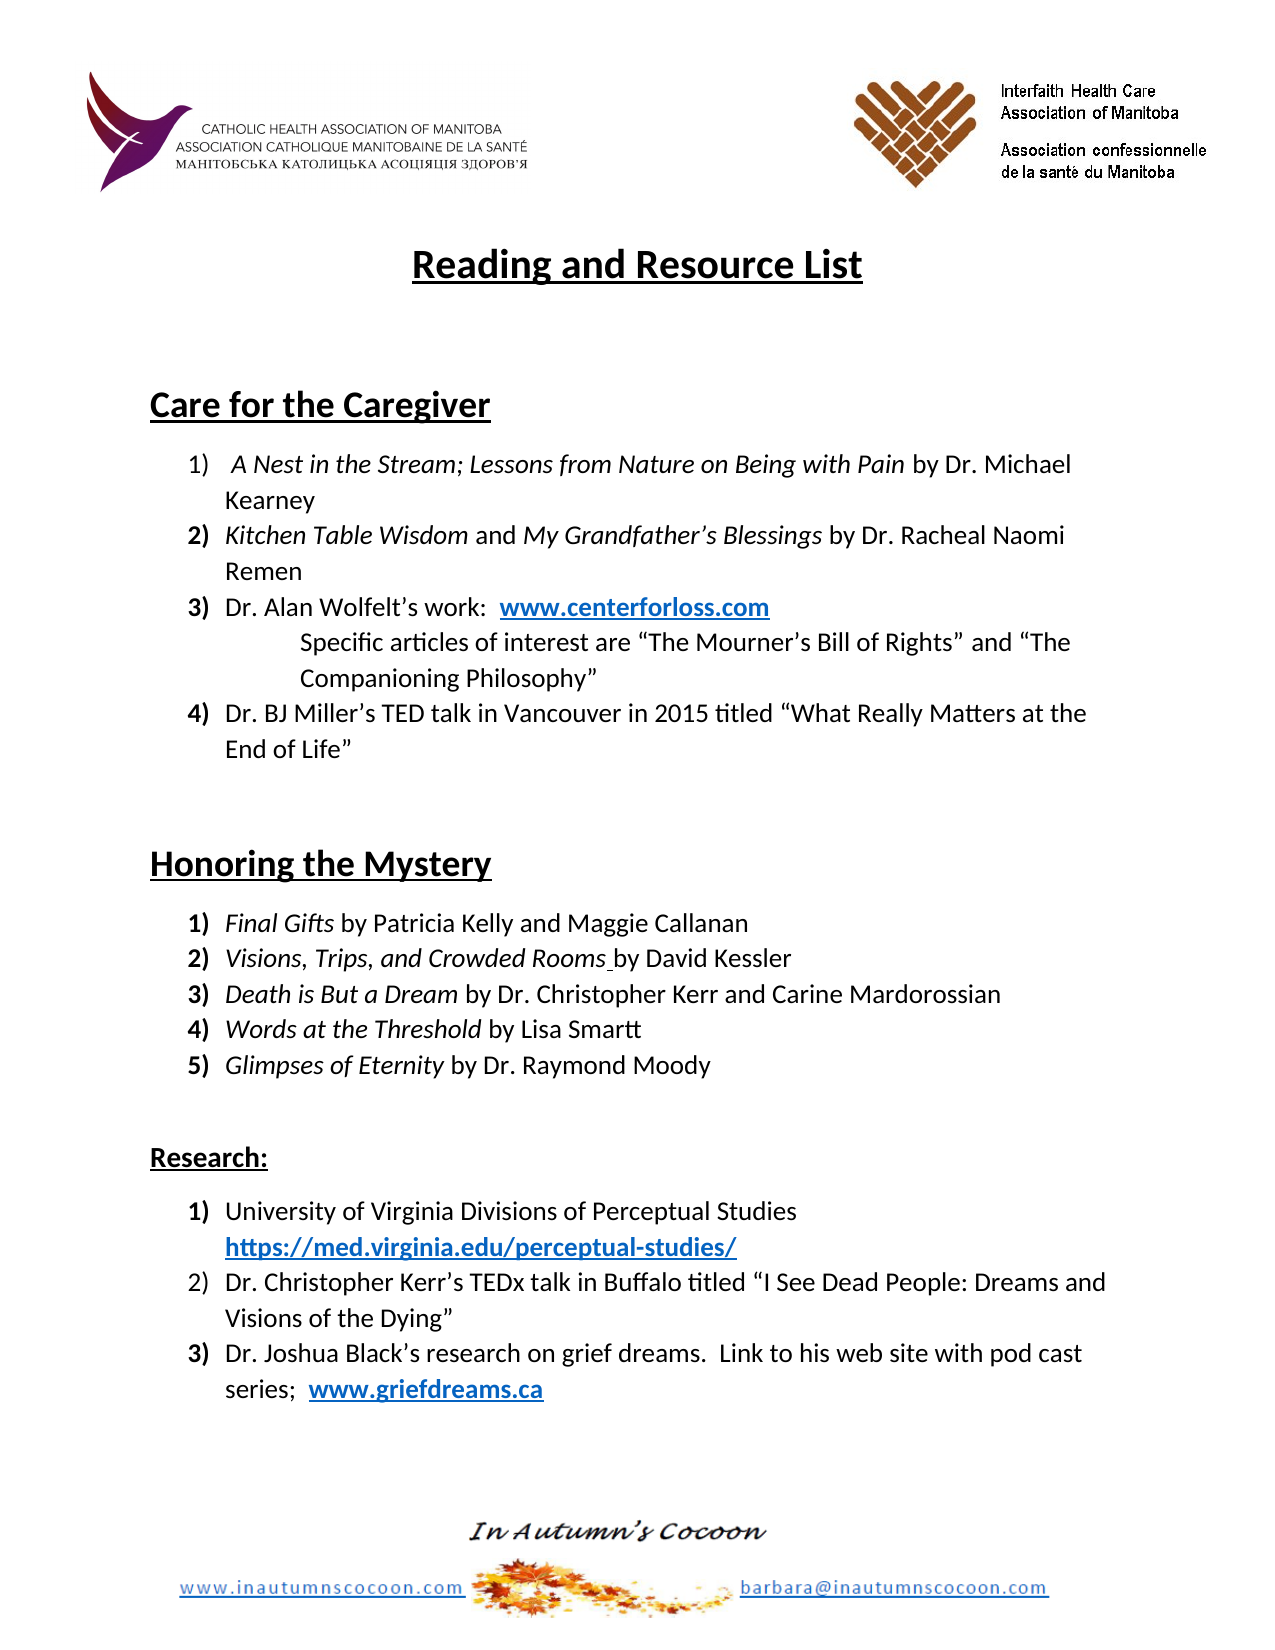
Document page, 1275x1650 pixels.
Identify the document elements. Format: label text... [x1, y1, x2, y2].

text Honoring the Mystery [150, 840, 1125, 886]
list University of Virginia Divisions of Perceptual Studies https://med.virginia.edu/perceptual-studies/ [187, 1194, 1125, 1263]
list Visions, Trips, and Crowded Rooms by David Kessler [187, 941, 1125, 974]
list Dr. BJ Miller’s TED talk in Vancouver in 2015 titled “What Really Matters at the End of Life” [187, 697, 1125, 765]
text Research: [150, 1139, 1125, 1175]
list Final Gifts by Patricia Kelly and Maggie Callanan [187, 906, 1125, 939]
list A Nest in the Stream; Lessons from Nature on Being with Pain by Dr. Michael Kearney [187, 447, 1125, 516]
list Glimpses of Eternity by Dr. Raymond Moody [187, 1048, 1125, 1081]
text Care for the Caregiver [150, 381, 1125, 427]
text Reading and Resource List [150, 238, 1125, 289]
list Dr. Christopher Kerr’s TEDx talk in Buffalo titled “I See Dead People: Dreams and Visions of the Dying” [187, 1265, 1125, 1334]
list Words at the Threshold by Lisa Smartt [187, 1013, 1125, 1046]
list Kitchen Table Wisdom and My Grandfather’s Blessings by Dr. Racheal Naomi Remen [187, 518, 1125, 587]
list Dr. Joshua Black’s research on grief dreams. Link to his web site with pod cast series; www.griefdreams.ca [187, 1337, 1125, 1405]
list Dr. Alan Wolfelt’s work: www.centerforloss.com [187, 590, 1125, 623]
picture [846, 68, 1214, 194]
list Specific articles of interest are “The Mourner’s Bill of Rights” and “The Companioning Philosophy” [300, 625, 1125, 694]
picture [75, 61, 531, 194]
list Death is But a Dream by Dr. Christopher Kerr and Carine Mardorossian [187, 977, 1125, 1010]
